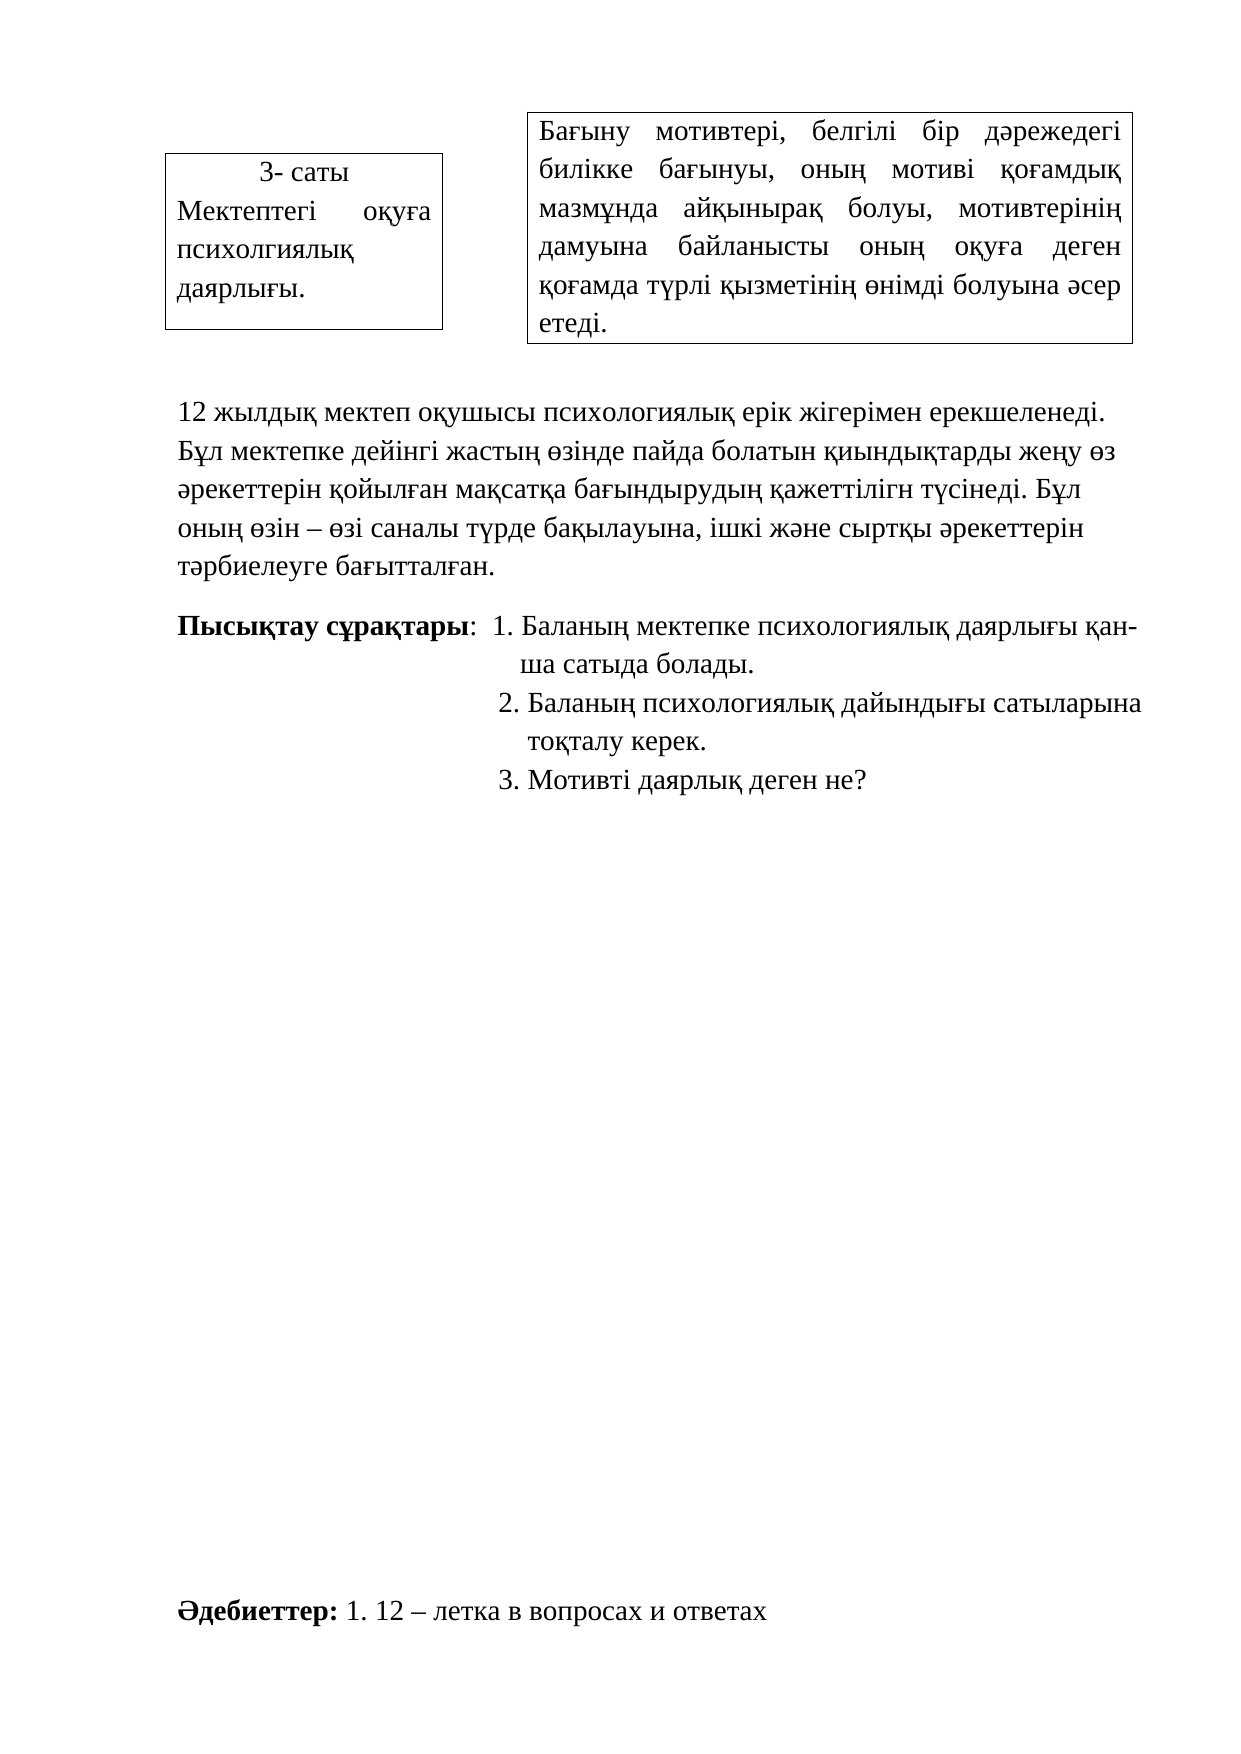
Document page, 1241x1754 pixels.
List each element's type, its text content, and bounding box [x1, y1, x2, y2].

text 3. Мотивті даярлық деген не? [177, 762, 1152, 795]
text 2. Баланың психологиялық дайындығы сатыларына [177, 685, 1152, 718]
text ша сатыда болады. [177, 646, 1152, 680]
text Пысықтау сұрақтары: 1. Баланың мектепке психологиялық даярлығы қан- [177, 608, 1152, 641]
table_header 3- саты Мектептегі оқуға психолгиялық даярлығы. [166, 154, 442, 329]
text 12 жылдық мектеп оқушысы психологиялық ерік жігерімен ерекшеленеді. Бұл мектепке дейінгі жастың өзінде пайда болатын қиындықтарды жеңу өз әрекеттерін қойылған мақсатқа бағындырудың қажеттілігн түсінеді. Бұл оның өзін – өзі саналы түрде бақылауына, ішкі және сыртқы әрекеттерін тәрбиелеуге бағытталған. [177, 394, 1152, 582]
text Әдебиеттер: 1. 12 – летка в вопросах и ответах [177, 1593, 1152, 1627]
table_header Бағыну мотивтері, белгілі бір дәрежедегі билікке бағынуы, оның мотиві қоғамдық мазмұнда айқынырақ болуы, мотивтерінің дамуына байланысты оның оқуға деген қоғамда түрлі қызметінің өнімді болуына әсер етеді. [528, 113, 1132, 343]
text тоқталу керек. [177, 723, 1152, 757]
